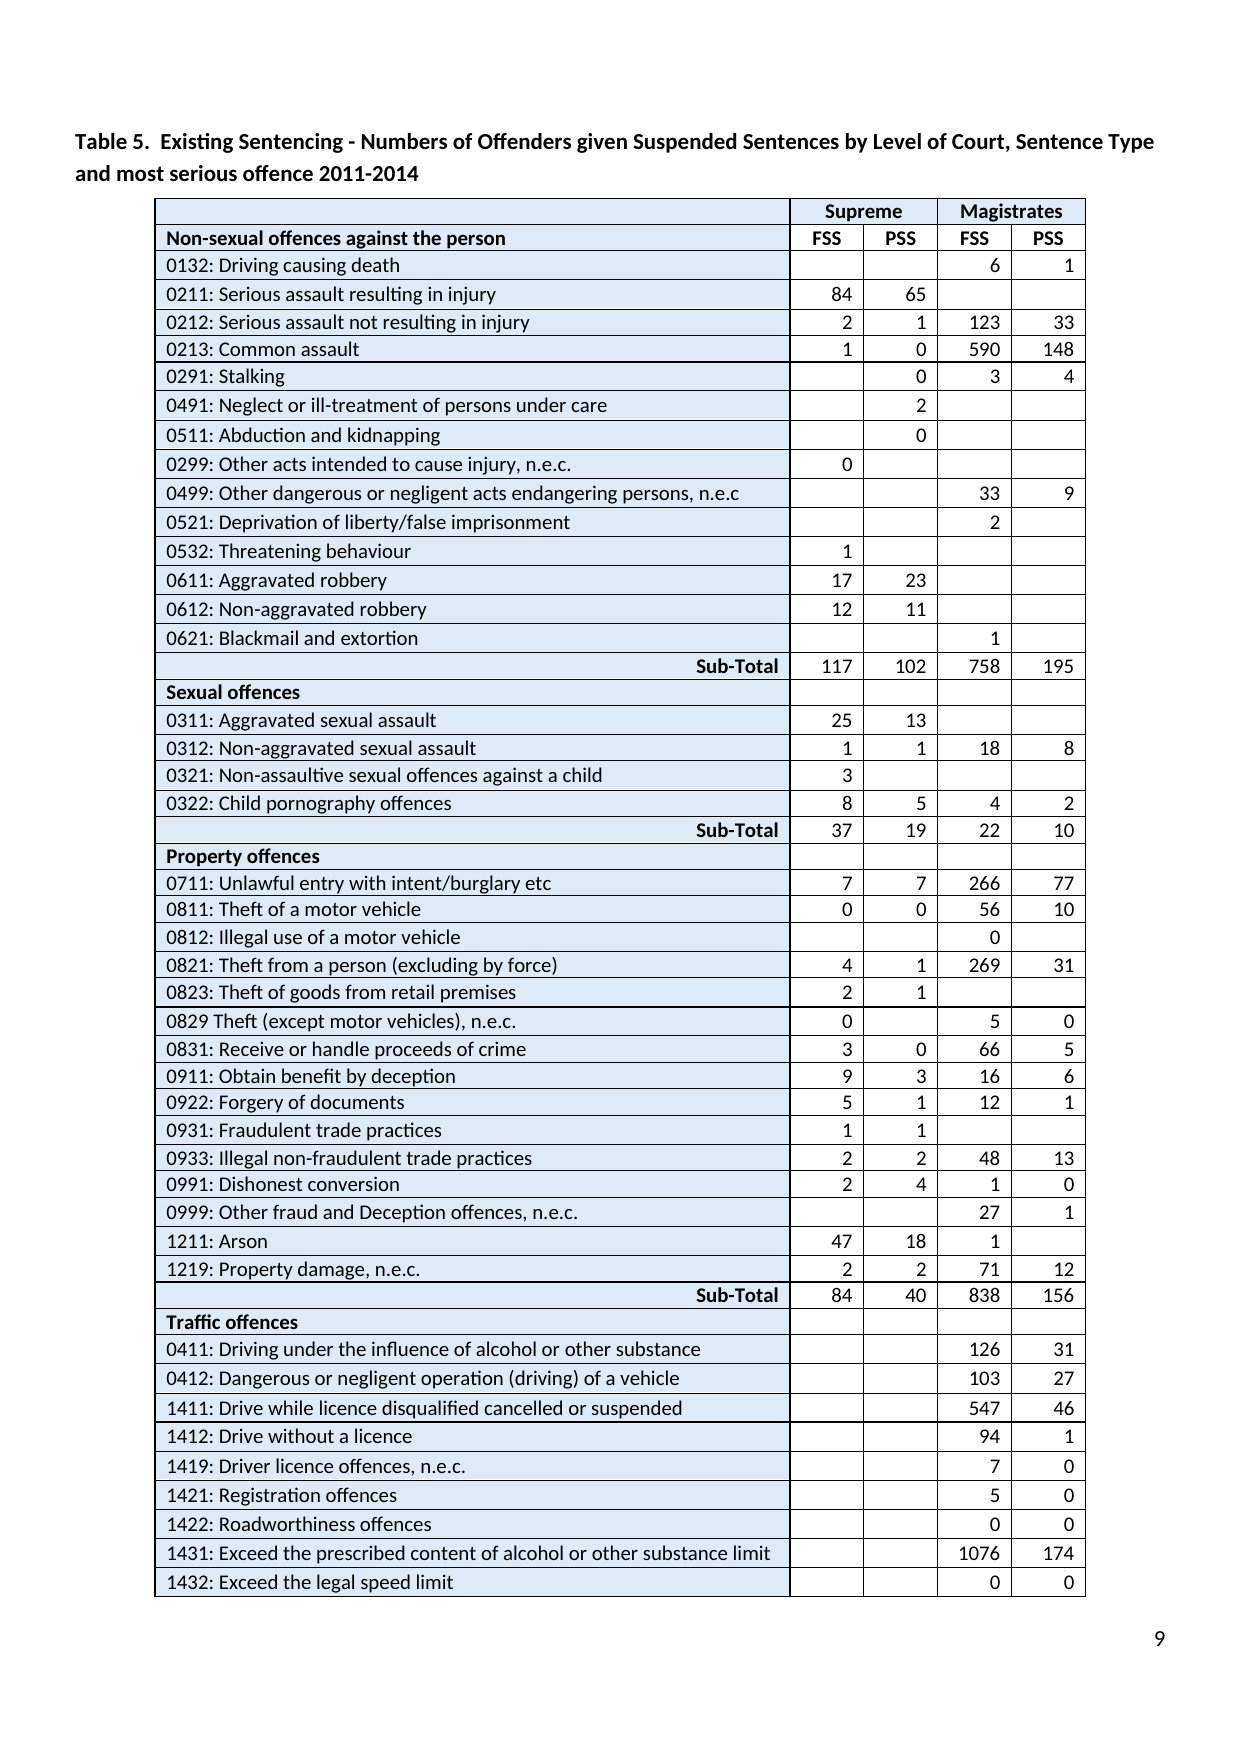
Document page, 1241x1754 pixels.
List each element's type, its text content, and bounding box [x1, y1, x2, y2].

table_cell 66 [938, 1036, 1011, 1062]
table_cell [791, 1364, 863, 1392]
table_cell [1012, 1309, 1085, 1334]
table_cell 0491: Neglect or ill-treatment of persons under care [156, 391, 789, 419]
table_cell [864, 1335, 937, 1363]
table_cell 7 [791, 870, 863, 895]
table_cell [938, 450, 1011, 478]
table_cell Non-sexual offences against the person [156, 225, 789, 250]
table_cell 1421: Registration offences [156, 1481, 789, 1509]
table_cell 0829 Theft (except motor vehicles), n.e.c. [156, 1008, 789, 1035]
table_cell 103 [938, 1364, 1011, 1392]
table_cell [791, 1539, 863, 1567]
table_cell [1012, 391, 1085, 419]
table_cell 23 [864, 566, 937, 594]
table_cell 0 [864, 896, 937, 922]
table_cell [864, 508, 937, 536]
table_cell [791, 624, 863, 652]
table_cell 27 [938, 1198, 1011, 1226]
table_cell 31 [1012, 1335, 1085, 1363]
table_cell [938, 421, 1011, 448]
table_cell [1012, 450, 1085, 478]
table_cell 2 [864, 1256, 937, 1281]
table_cell 56 [938, 896, 1011, 922]
table_cell [864, 624, 937, 652]
table_cell [791, 1510, 863, 1538]
table_cell [938, 761, 1011, 789]
table_cell 0 [791, 896, 863, 922]
table_cell [791, 1335, 863, 1363]
table_cell 0811: Theft of a motor vehicle [156, 896, 789, 922]
table_cell 48 [938, 1145, 1011, 1170]
table_cell [791, 680, 863, 705]
table_cell 1 [864, 735, 937, 760]
table_cell [791, 363, 863, 390]
table_cell [1012, 624, 1085, 652]
table_cell 4 [864, 1171, 937, 1197]
table_cell 71 [938, 1256, 1011, 1281]
table_cell 1 [791, 1116, 863, 1144]
table_cell 19 [864, 817, 937, 842]
table_cell 22 [938, 817, 1011, 842]
table_cell 2 [938, 508, 1011, 536]
table_cell [864, 450, 937, 478]
table_cell 1 [864, 310, 937, 335]
table_cell 0 [864, 363, 937, 390]
table_cell 0322: Child pornography offences [156, 791, 789, 816]
table_cell [1012, 761, 1085, 789]
table_cell 0 [938, 1568, 1011, 1596]
table_cell 0311: Aggravated sexual assault [156, 706, 789, 734]
table_cell Sub-Total [156, 653, 789, 678]
table_cell [864, 1568, 937, 1596]
table_cell 27 [1012, 1364, 1085, 1392]
table_cell 0 [1012, 1452, 1085, 1479]
table_cell 0411: Driving under the influence of alcohol or other substance [156, 1335, 789, 1363]
table_cell [1012, 706, 1085, 734]
table_cell 77 [1012, 870, 1085, 895]
table_cell 2 [864, 1145, 937, 1170]
table_cell 3 [791, 761, 863, 789]
table_cell Traffic offences [156, 1309, 789, 1334]
table_cell 65 [864, 280, 937, 308]
table_cell [938, 391, 1011, 419]
table_cell 0499: Other dangerous or negligent acts endangering persons, n.e.c [156, 479, 789, 507]
table_cell 5 [1012, 1036, 1085, 1062]
table_cell [864, 251, 937, 279]
table_cell 0931: Fraudulent trade practices [156, 1116, 789, 1144]
table_cell 4 [791, 952, 863, 977]
table_cell 0 [864, 1036, 937, 1062]
table_cell 6 [1012, 1063, 1085, 1088]
table_cell 0511: Abduction and kidnapping [156, 421, 789, 448]
table_cell 0 [1012, 1171, 1085, 1197]
table_cell 0212: Serious assault not resulting in injury [156, 310, 789, 335]
table_cell [938, 566, 1011, 594]
table_cell 0823: Theft of goods from retail premises [156, 978, 789, 1006]
table_cell [864, 1008, 937, 1035]
table_cell [1012, 280, 1085, 308]
table_cell [1012, 1116, 1085, 1144]
table_cell [1012, 844, 1085, 869]
table_cell 1419: Driver licence offences, n.e.c. [156, 1452, 789, 1479]
table_cell [938, 1116, 1011, 1144]
table_cell 195 [1012, 653, 1085, 678]
table_cell 5 [938, 1008, 1011, 1035]
table_cell 8 [791, 791, 863, 816]
table_cell 590 [938, 336, 1011, 361]
table_cell 40 [864, 1283, 937, 1308]
table_cell 2 [791, 1171, 863, 1197]
table_cell 0291: Stalking [156, 363, 789, 390]
table_cell [1012, 923, 1085, 951]
table_header Supreme [791, 199, 937, 224]
table_cell Sub-Total [156, 817, 789, 842]
table_cell 5 [938, 1481, 1011, 1509]
table_cell 0821: Theft from a person (excluding by force) [156, 952, 789, 977]
table_cell 0 [938, 923, 1011, 951]
table_cell [938, 706, 1011, 734]
table_cell 4 [938, 791, 1011, 816]
table_cell [1012, 1227, 1085, 1255]
table_cell 33 [938, 479, 1011, 507]
table_cell 1076 [938, 1539, 1011, 1567]
table_cell 37 [791, 817, 863, 842]
table_cell 0 [1012, 1481, 1085, 1509]
table_cell 0991: Dishonest conversion [156, 1171, 789, 1197]
table_cell 33 [1012, 310, 1085, 335]
table_cell 6 [938, 251, 1011, 279]
table_cell [864, 1423, 937, 1451]
table_cell 5 [791, 1089, 863, 1115]
subtitle Table 5. Existing Sentencing - Numbers of Offenders given Suspended Sentences by Level of Court, Sentence Type and most serious offence 2011-2014 [75, 127, 1165, 187]
table_cell [791, 421, 863, 448]
table_cell 9 [791, 1063, 863, 1088]
table_cell PSS [1012, 225, 1085, 250]
table_cell 547 [938, 1394, 1011, 1421]
table_cell 10 [1012, 896, 1085, 922]
table_cell 0521: Deprivation of liberty/false imprisonment [156, 508, 789, 536]
table_cell [791, 1423, 863, 1451]
table_cell 0299: Other acts intended to cause injury, n.e.c. [156, 450, 789, 478]
table_cell 94 [938, 1423, 1011, 1451]
table_cell 123 [938, 310, 1011, 335]
table_cell [864, 1364, 937, 1392]
table_cell 1422: Roadworthiness offences [156, 1510, 789, 1538]
table_cell 1412: Drive without a licence [156, 1423, 789, 1451]
table_cell 117 [791, 653, 863, 678]
table_cell 1 [791, 537, 863, 565]
table_cell [938, 978, 1011, 1006]
table_cell 174 [1012, 1539, 1085, 1567]
table_cell [938, 680, 1011, 705]
table_cell [864, 1198, 937, 1226]
table_cell 1 [864, 1116, 937, 1144]
table_cell 1 [938, 624, 1011, 652]
table_cell 1 [791, 336, 863, 361]
table_cell 2 [791, 1256, 863, 1281]
table_cell [938, 537, 1011, 565]
table_cell 47 [791, 1227, 863, 1255]
table_cell 1 [791, 735, 863, 760]
table_cell 2 [864, 391, 937, 419]
table_cell [938, 1309, 1011, 1334]
table_cell 0 [1012, 1510, 1085, 1538]
table_cell 13 [1012, 1145, 1085, 1170]
table_cell [791, 1568, 863, 1596]
table_cell 8 [1012, 735, 1085, 760]
table_cell 126 [938, 1335, 1011, 1363]
table_cell 1411: Drive while licence disqualified cancelled or suspended [156, 1394, 789, 1421]
table_cell [864, 1309, 937, 1334]
table_cell 1 [1012, 251, 1085, 279]
table_cell [1012, 680, 1085, 705]
table_cell [791, 1198, 863, 1226]
table_cell 84 [791, 280, 863, 308]
table_cell 5 [864, 791, 937, 816]
table_cell [938, 844, 1011, 869]
table_cell 7 [938, 1452, 1011, 1479]
table_cell 0312: Non-aggravated sexual assault [156, 735, 789, 760]
table_cell 18 [938, 735, 1011, 760]
table_cell [791, 251, 863, 279]
table_cell 0321: Non-assaultive sexual offences against a child [156, 761, 789, 789]
table_cell 0933: Illegal non-fraudulent trade practices [156, 1145, 789, 1170]
table_cell [791, 1452, 863, 1479]
table_cell Sub-Total [156, 1283, 789, 1308]
table_cell 0611: Aggravated robbery [156, 566, 789, 594]
table_cell [938, 595, 1011, 623]
table_cell [791, 391, 863, 419]
table_cell Sexual offences [156, 680, 789, 705]
table_cell 1 [864, 1089, 937, 1115]
table_cell 148 [1012, 336, 1085, 361]
table_header Magistrates [938, 199, 1085, 224]
table_header [156, 199, 789, 224]
table_cell [1012, 537, 1085, 565]
table_cell [791, 479, 863, 507]
table_cell 9 [1012, 479, 1085, 507]
table_cell 0922: Forgery of documents [156, 1089, 789, 1115]
table_cell [1012, 978, 1085, 1006]
table_cell FSS [791, 225, 863, 250]
table_cell 10 [1012, 817, 1085, 842]
table_cell 46 [1012, 1394, 1085, 1421]
table_cell 0621: Blackmail and extortion [156, 624, 789, 652]
table_cell 0 [791, 450, 863, 478]
table_cell FSS [938, 225, 1011, 250]
table_cell 12 [1012, 1256, 1085, 1281]
table_cell 1211: Arson [156, 1227, 789, 1255]
table_cell 0999: Other fraud and Deception offences, n.e.c. [156, 1198, 789, 1226]
table_cell 12 [938, 1089, 1011, 1115]
table_cell PSS [864, 225, 937, 250]
table_cell 0412: Dangerous or negligent operation (driving) of a vehicle [156, 1364, 789, 1392]
table_cell 2 [791, 978, 863, 1006]
table_cell 1432: Exceed the legal speed limit [156, 1568, 789, 1596]
table_cell [864, 479, 937, 507]
table_cell 1219: Property damage, n.e.c. [156, 1256, 789, 1281]
table_cell 13 [864, 706, 937, 734]
table_cell 0532: Threatening behaviour [156, 537, 789, 565]
table_cell 0 [864, 421, 937, 448]
table_cell 1 [938, 1227, 1011, 1255]
table_cell [791, 1394, 863, 1421]
table_cell 0 [938, 1510, 1011, 1538]
table_cell [791, 923, 863, 951]
table_cell [864, 1394, 937, 1421]
table_cell 0831: Receive or handle proceeds of crime [156, 1036, 789, 1062]
table_cell 0 [864, 336, 937, 361]
table_cell 758 [938, 653, 1011, 678]
table_cell 269 [938, 952, 1011, 977]
table_cell 0911: Obtain benefit by deception [156, 1063, 789, 1088]
table_cell 17 [791, 566, 863, 594]
table_cell [1012, 566, 1085, 594]
table_cell [791, 1309, 863, 1334]
table_cell [791, 508, 863, 536]
table_cell 2 [791, 1145, 863, 1170]
table_cell [864, 1452, 937, 1479]
table_cell 0711: Unlawful entry with intent/burglary etc [156, 870, 789, 895]
table_cell [864, 1481, 937, 1509]
table_cell [791, 1481, 863, 1509]
table_cell 84 [791, 1283, 863, 1308]
table_cell 0 [791, 1008, 863, 1035]
table_cell [1012, 595, 1085, 623]
table_cell 0 [1012, 1568, 1085, 1596]
table_cell 18 [864, 1227, 937, 1255]
table_cell 1 [1012, 1198, 1085, 1226]
table_cell 3 [864, 1063, 937, 1088]
table_cell [1012, 421, 1085, 448]
table_cell 102 [864, 653, 937, 678]
table_cell [864, 1539, 937, 1567]
table_cell 156 [1012, 1283, 1085, 1308]
table_cell [864, 537, 937, 565]
table_cell 11 [864, 595, 937, 623]
table_cell 2 [1012, 791, 1085, 816]
table_cell 4 [1012, 363, 1085, 390]
table_cell [864, 923, 937, 951]
table_cell 2 [791, 310, 863, 335]
table_cell [864, 844, 937, 869]
table_cell [791, 844, 863, 869]
table_cell 0211: Serious assault resulting in injury [156, 280, 789, 308]
table_cell [864, 1510, 937, 1538]
table_cell 1 [1012, 1089, 1085, 1115]
table_cell 0 [1012, 1008, 1085, 1035]
table_cell 1 [1012, 1423, 1085, 1451]
table_cell [1012, 508, 1085, 536]
table_cell 1431: Exceed the prescribed content of alcohol or other substance limit [156, 1539, 789, 1567]
table_cell 0132: Driving causing death [156, 251, 789, 279]
table_cell [864, 761, 937, 789]
table_cell 3 [938, 363, 1011, 390]
table_cell 3 [791, 1036, 863, 1062]
table_cell [938, 280, 1011, 308]
table_cell 838 [938, 1283, 1011, 1308]
table_cell 0612: Non-aggravated robbery [156, 595, 789, 623]
table_cell 31 [1012, 952, 1085, 977]
table_cell 1 [864, 978, 937, 1006]
table_cell [864, 680, 937, 705]
table_cell 0213: Common assault [156, 336, 789, 361]
table_cell 0812: Illegal use of a motor vehicle [156, 923, 789, 951]
table_cell 266 [938, 870, 1011, 895]
table_cell 7 [864, 870, 937, 895]
table_cell Property offences [156, 844, 789, 869]
table_cell 1 [938, 1171, 1011, 1197]
table_cell 12 [791, 595, 863, 623]
table_cell 25 [791, 706, 863, 734]
table_cell 1 [864, 952, 937, 977]
table_cell 16 [938, 1063, 1011, 1088]
